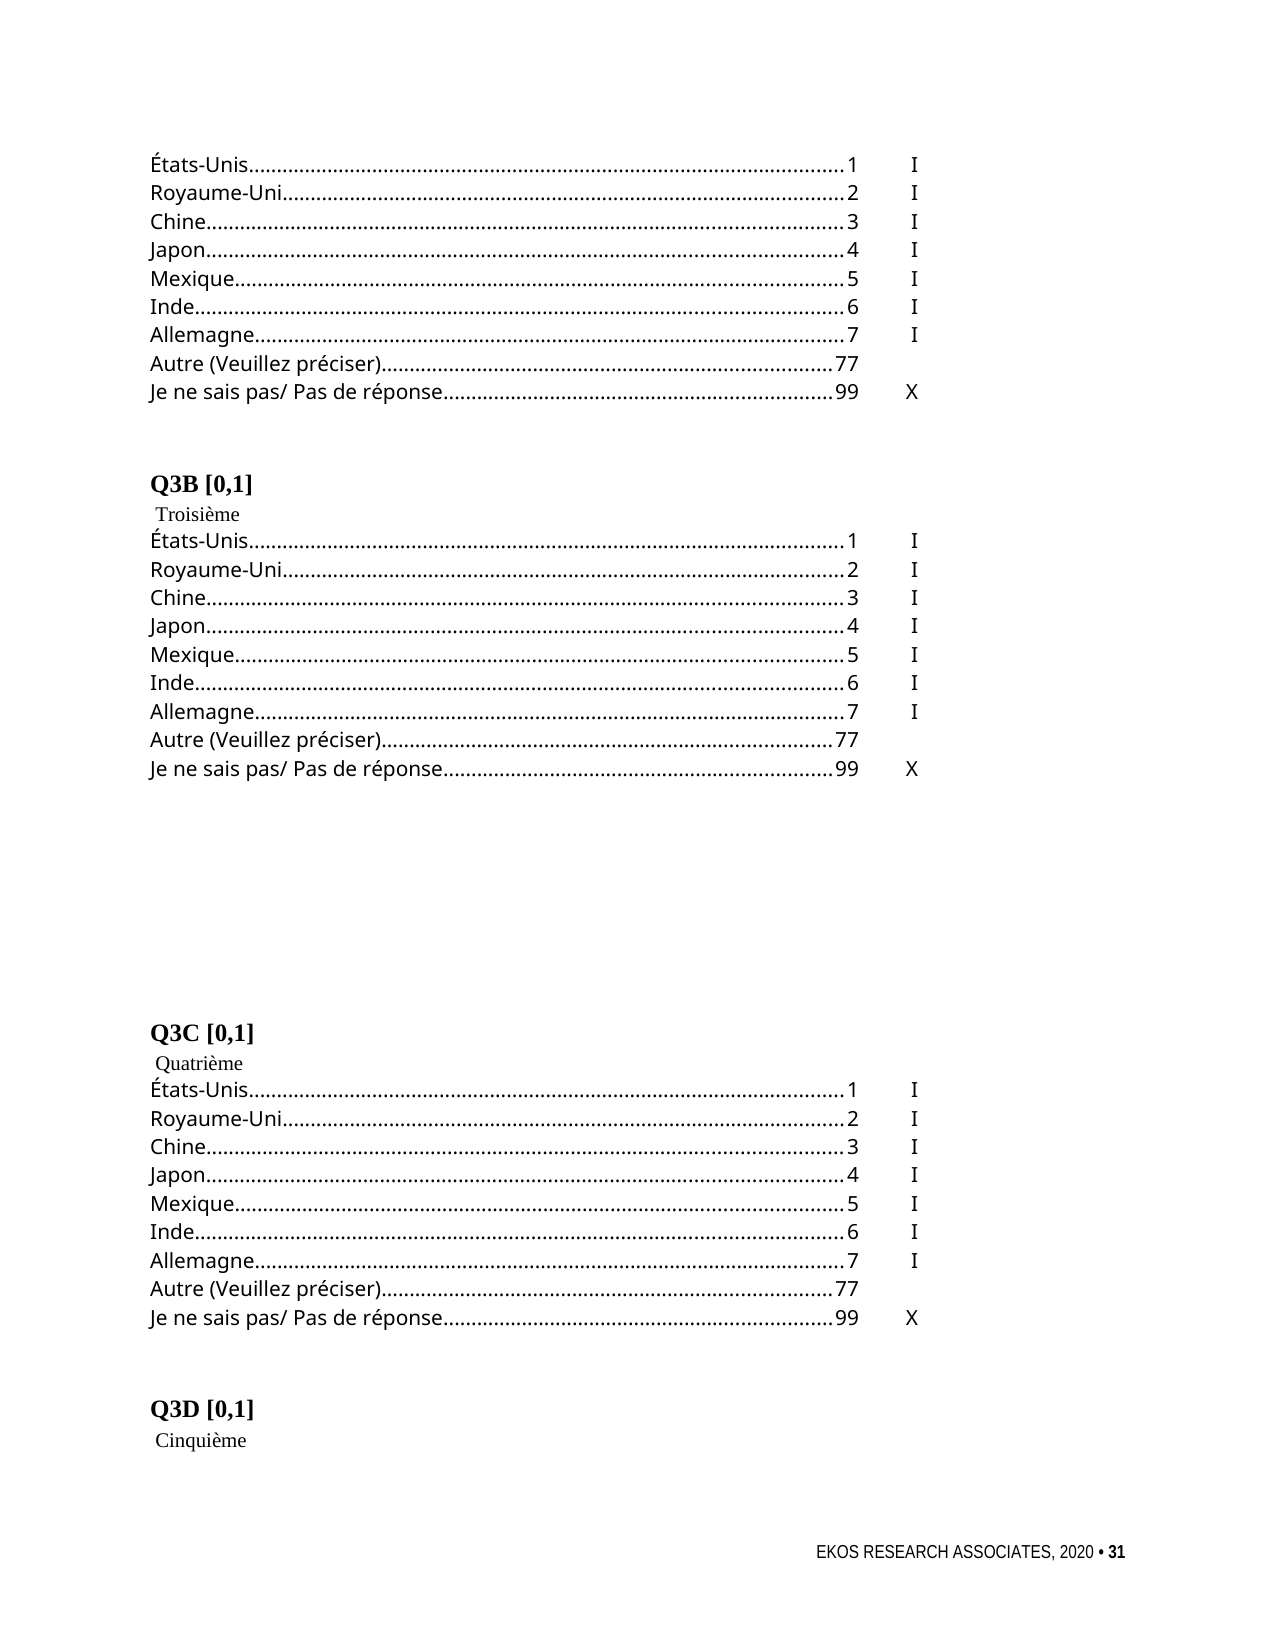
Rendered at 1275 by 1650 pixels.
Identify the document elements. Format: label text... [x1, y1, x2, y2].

text Autre (Veuillez préciser) 77 [150, 725, 906, 754]
text Autre (Veuillez préciser) 77 [150, 1274, 906, 1303]
text Chine 3 I [150, 1132, 906, 1161]
text Q3C [0,1] [150, 1018, 1125, 1047]
text Allemagne 7 I [150, 1246, 906, 1274]
text Royaume-Uni 2 I [150, 178, 906, 207]
text Royaume-Uni 2 I [150, 555, 906, 583]
text Quatrième [150, 1051, 1125, 1075]
text Cinquième [150, 1427, 1125, 1452]
text Inde 6 I [150, 668, 906, 697]
text Allemagne 7 I [150, 321, 906, 349]
text Je ne sais pas/ Pas de réponse 99 X [150, 754, 906, 782]
text Japon 4 I [150, 1161, 906, 1189]
text Mexique 5 I [150, 640, 906, 668]
text Autre (Veuillez préciser) 77 [150, 349, 906, 377]
text Q3D [0,1] [150, 1394, 1125, 1423]
text Japon 4 I [150, 235, 906, 264]
text Japon 4 I [150, 612, 906, 640]
text Q3B [0,1] [150, 469, 1125, 498]
text États-Unis 1 I [150, 526, 906, 555]
text Je ne sais pas/ Pas de réponse 99 X [150, 377, 906, 406]
text Royaume-Uni 2 I [150, 1104, 906, 1132]
text Allemagne 7 I [150, 697, 906, 725]
text Inde 6 I [150, 292, 906, 321]
text Chine 3 I [150, 207, 906, 235]
text Mexique 5 I [150, 264, 906, 292]
text Troisième [150, 502, 1125, 526]
text États-Unis 1 I [150, 1075, 906, 1104]
text Je ne sais pas/ Pas de réponse 99 X [150, 1303, 906, 1331]
text Mexique 5 I [150, 1189, 906, 1217]
text États-Unis 1 I [150, 150, 906, 178]
text Inde 6 I [150, 1217, 906, 1246]
text Chine 3 I [150, 583, 906, 612]
